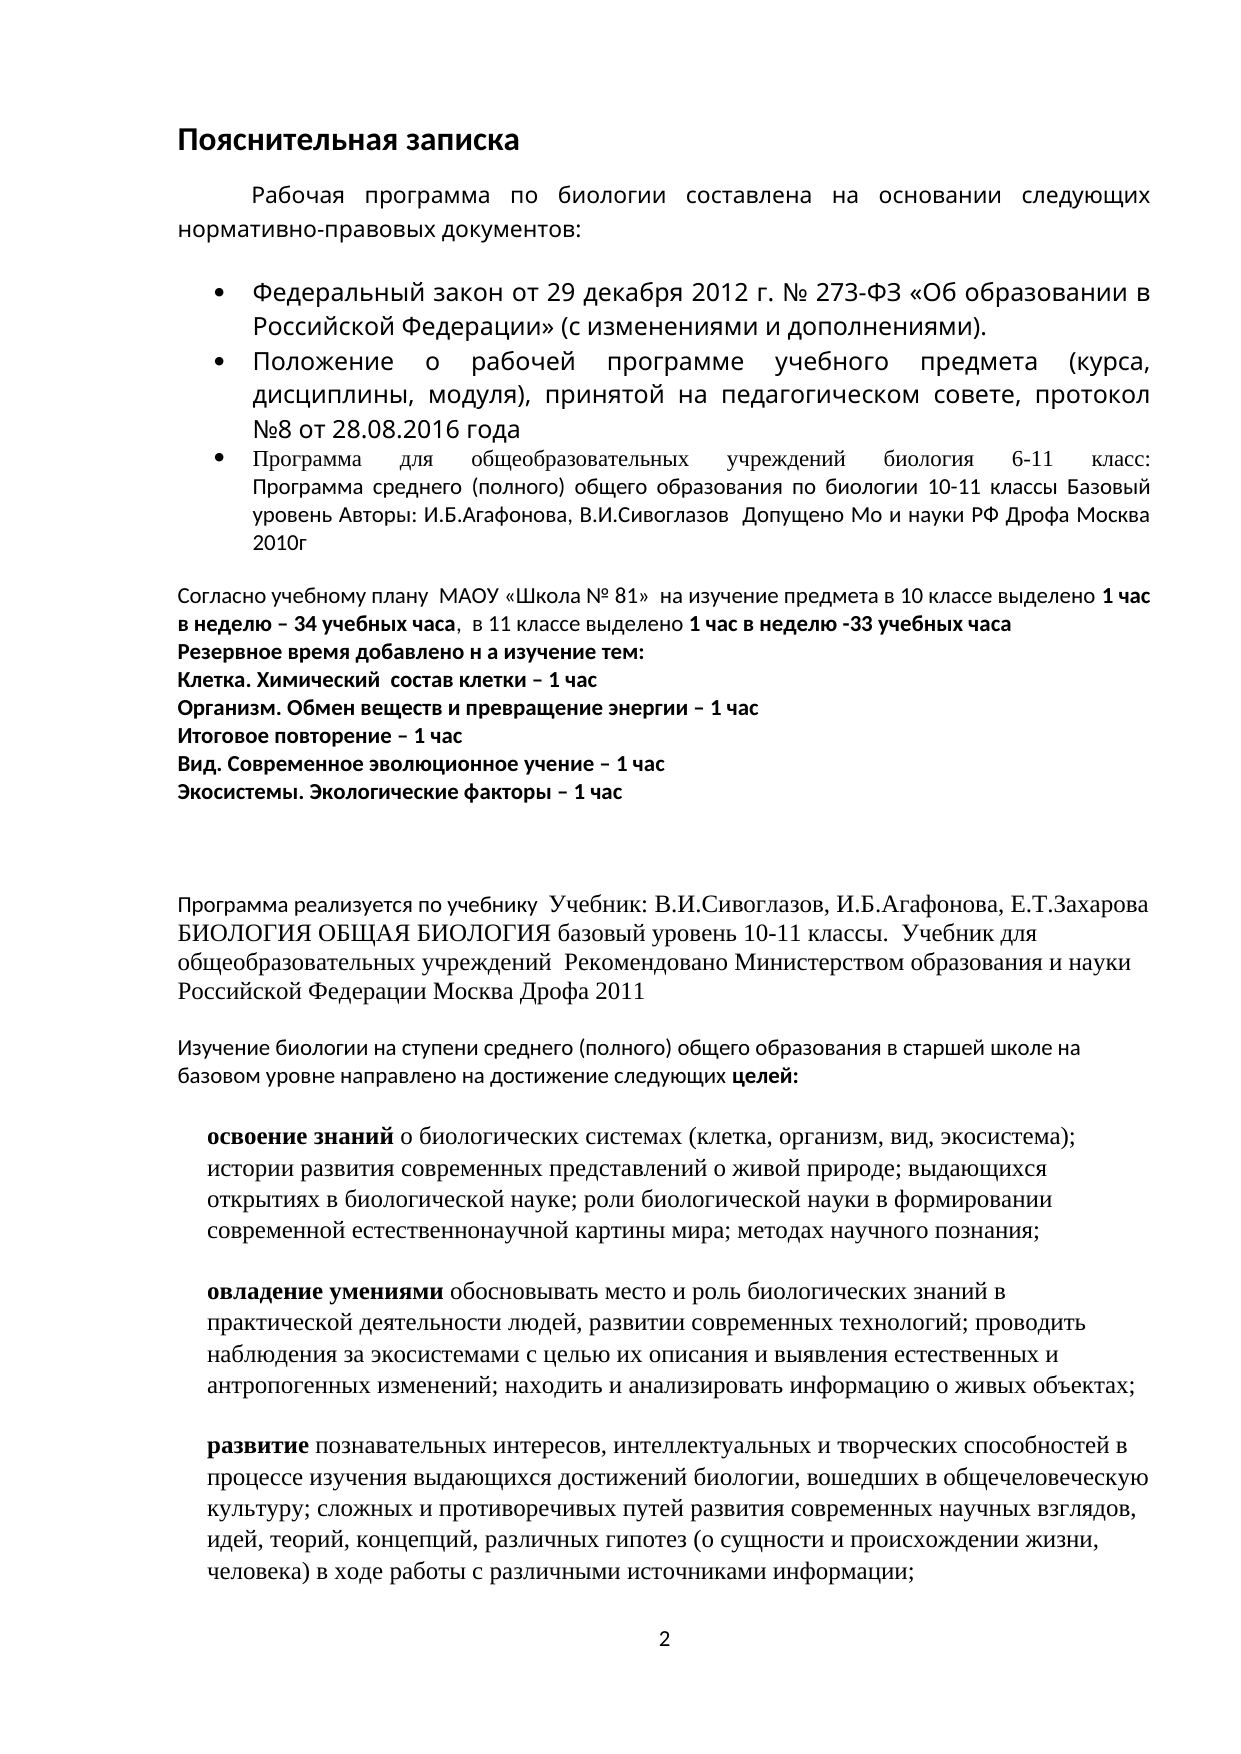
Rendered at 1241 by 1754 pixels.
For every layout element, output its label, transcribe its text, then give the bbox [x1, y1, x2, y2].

text Организм. Обмен веществ и превращение энергии – 1 час [177, 693, 1152, 721]
text Рабочая программа по биологии составлена на основании следующих нормативно-правовых документов: [177, 179, 1152, 244]
text Резервное время добавлено н а изучение тем: [177, 637, 1152, 665]
text Изучение биологии на ступени среднего (полного) общего образования в старшей школе на базовом уровне направлено на достижение следующих целей: [177, 1033, 1152, 1089]
text Пояснительная записка [177, 118, 1152, 159]
text освоение знаний о биологических системах (клетка, организм, вид, экосистема); истории развития современных представлений о живой природе; выдающихся открытиях в биологической науке; роли биологической науки в формировании современной естественнонаучной картины мира; методах научного познания; [207, 1119, 1152, 1244]
text Экосистемы. Экологические факторы – 1 час [177, 777, 1152, 805]
text Согласно учебному плану МАОУ «Школа № 81» на изучение предмета в 10 классе выделено 1 час в неделю – 34 учебных часа, в 11 классе выделено 1 час в неделю -33 учебных часа [177, 581, 1152, 637]
text Клетка. Химический состав клетки – 1 час [177, 665, 1152, 693]
list Федеральный закон от 29 декабря 2012 г. № 273-ФЗ «Об образовании в Российской Федерации» (с изменениями и дополнениями). [215, 275, 1152, 343]
text овладение умениями обосновывать место и роль биологических знаний в практической деятельности людей, развитии современных технологий; проводить наблюдения за экосистемами с целью их описания и выявления естественных и антропогенных изменений; находить и анализировать информацию о живых объектах; [207, 1273, 1152, 1399]
list Программа для общеобразовательных учреждений биология 6-11 класс: Программа среднего (полного) общего образования по биологии 10-11 классы Базовый уровень Авторы: И.Б.Агафонова, В.И.Сивоглазов Допущено Мо и науки РФ Дрофа Москва 2010г [215, 445, 1152, 556]
list Положение о рабочей программе учебного предмета (курса, дисциплины, модуля), принятой на педагогическом совете, протокол №8 от 28.08.2016 года [215, 343, 1152, 445]
text Вид. Современное эволюционное учение – 1 час [177, 749, 1152, 777]
text Итоговое повторение – 1 час [177, 721, 1152, 749]
text развитие познавательных интересов, интеллектуальных и творческих способностей в процессе изучения выдающихся достижений биологии, вошедших в общечеловеческую культуру; сложных и противоречивых путей развития современных научных взглядов, идей, теорий, концепций, различных гипотез (о сущности и происхождении жизни, человека) в ходе работы с различными источниками информации; [207, 1428, 1152, 1585]
text Программа реализуется по учебнику Учебник: В.И.Сивоглазов, И.Б.Агафонова, Е.Т.Захарова БИОЛОГИЯ ОБЩАЯ БИОЛОГИЯ базовый уровень 10-11 классы. Учебник для общеобразовательных учреждений Рекомендовано Министерством образования и науки Российской Федерации Москва Дрофа 2011 [177, 889, 1152, 1005]
